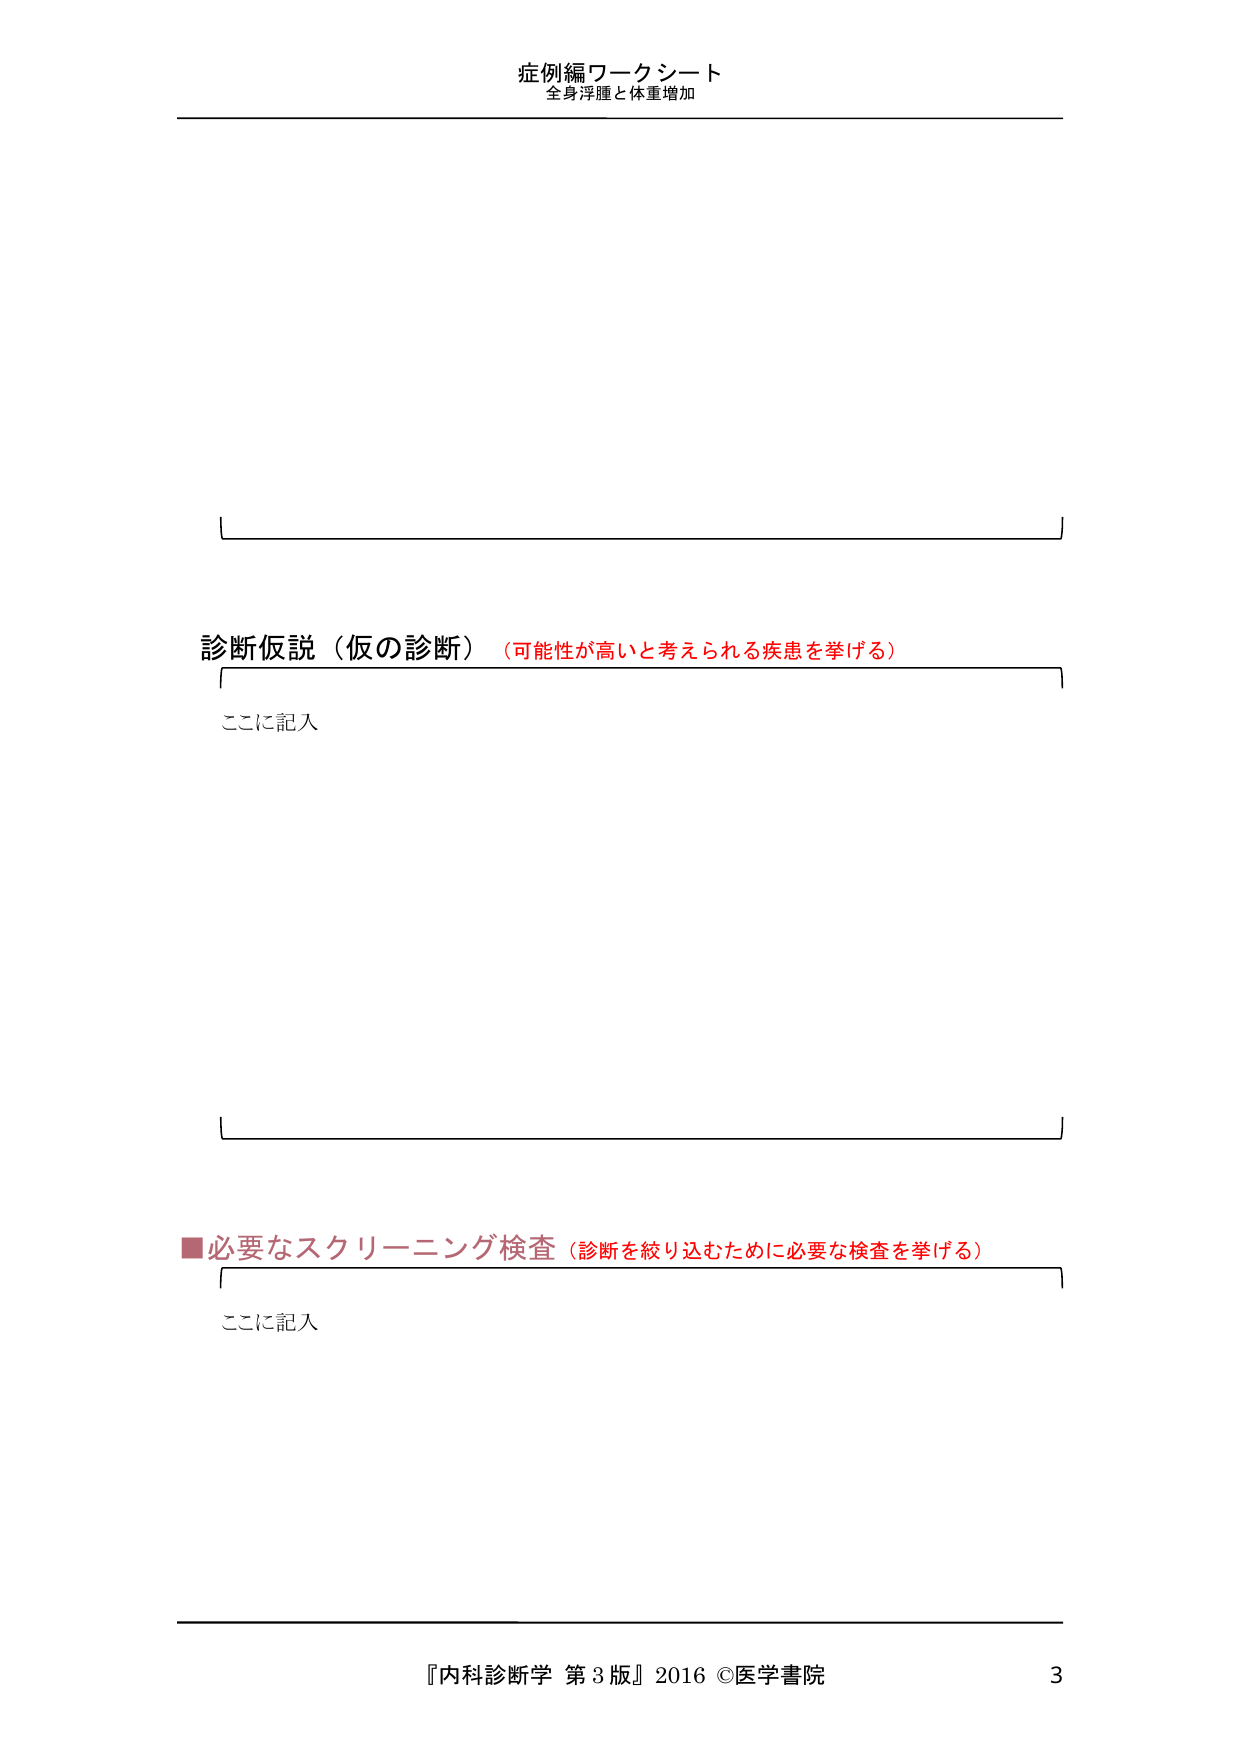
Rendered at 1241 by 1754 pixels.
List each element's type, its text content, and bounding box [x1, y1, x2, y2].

text ここに記入 [221, 704, 1063, 742]
subtitle ■必要なスクリーニング検査（診断を絞り込むために必要な検査を挙げる） [177, 1229, 1063, 1267]
subtitle 診断仮説（仮の診断）（可能性が高いと考えられる疾患を挙げる） [199, 629, 1063, 667]
text ここに記入 [221, 1304, 1063, 1342]
